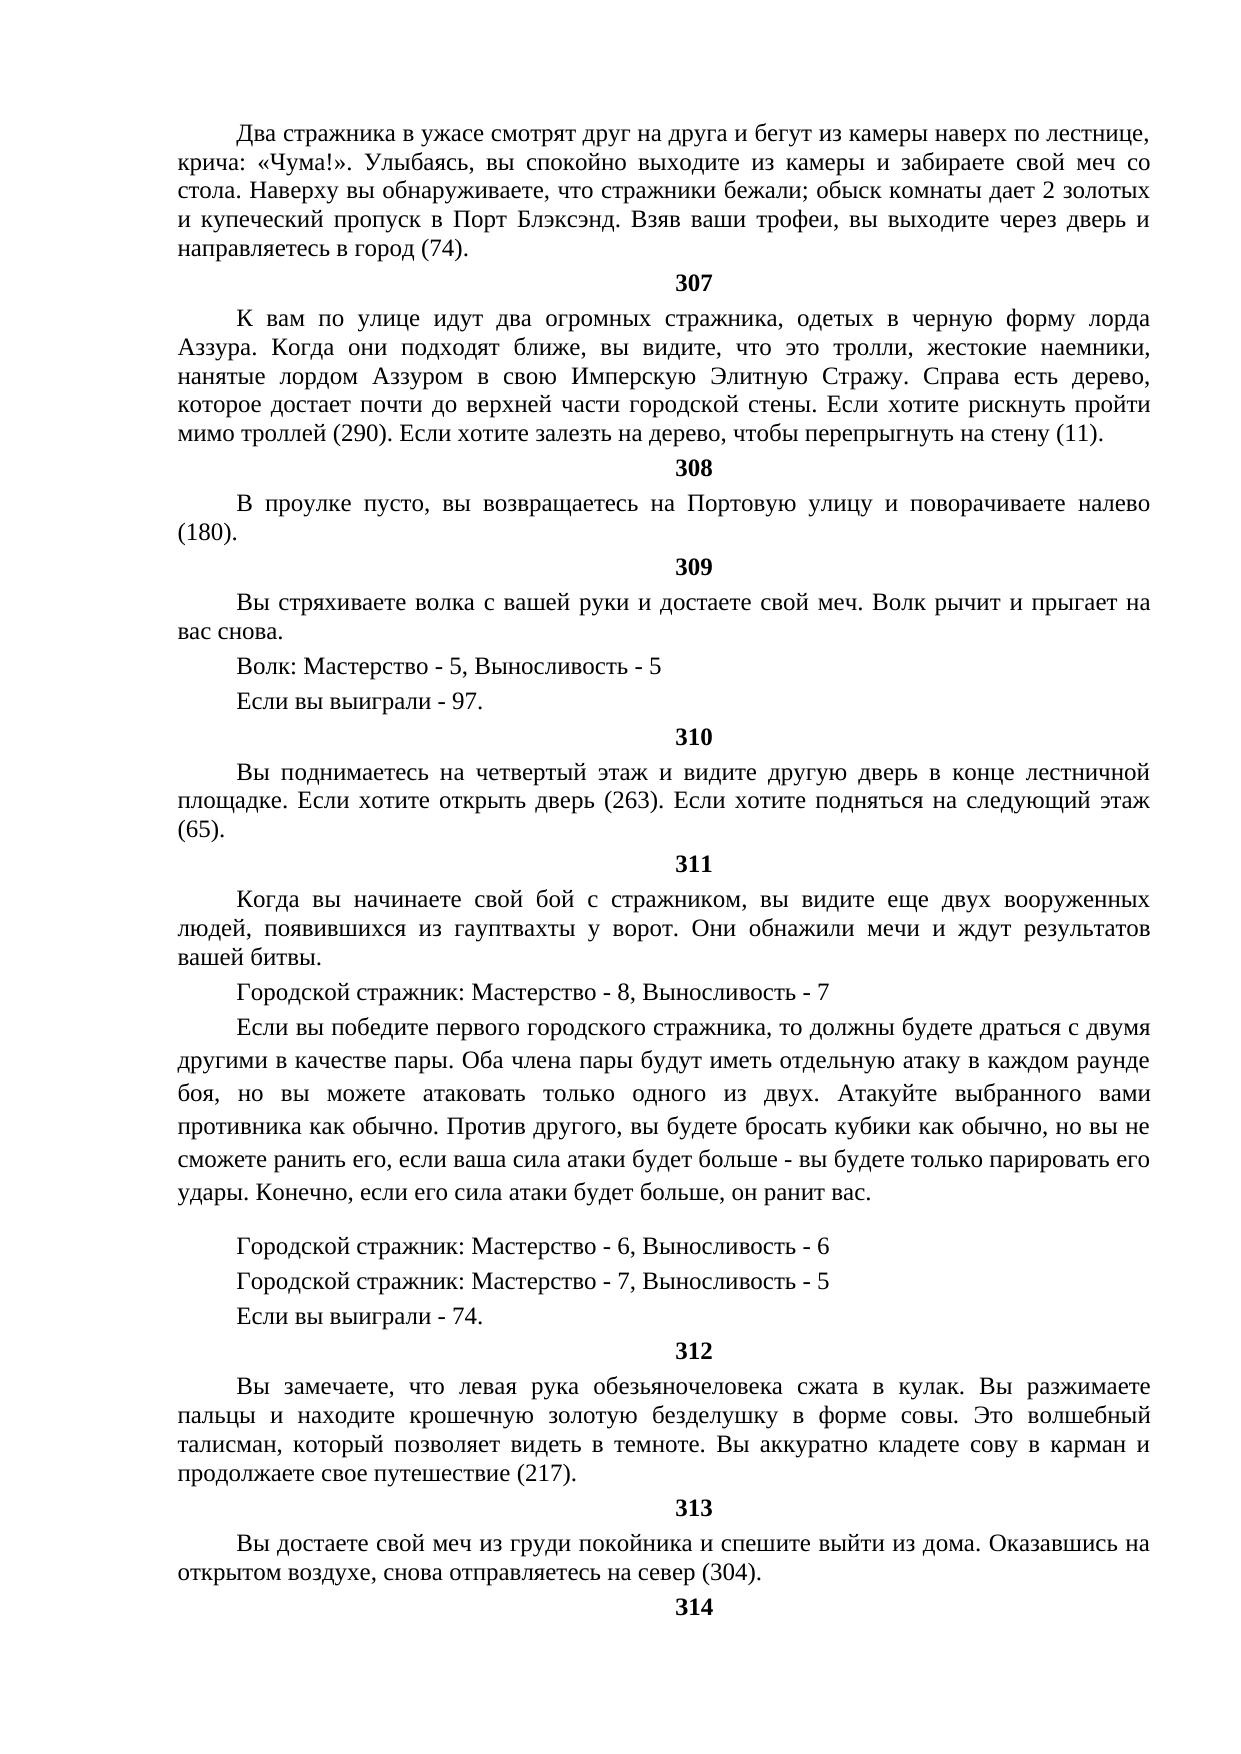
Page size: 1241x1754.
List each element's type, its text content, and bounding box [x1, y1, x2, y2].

text Два стражника в ужасе смотрят друг на друга и бегут из камеры наверх по лестнице, крича: «Чума!». Улыбаясь, вы спокойно выходите из камеры и забираете свой меч со стола. Наверху вы обнаруживаете, что стражники бежали; обыск комнаты дает 2 золотых и купеческий пропуск в Порт Блэксэнд. Взяв ваши трофеи, вы выходите через дверь и направляетесь в город (74). [177, 118, 1152, 262]
text З14 [177, 1592, 1152, 1621]
text 311 [177, 849, 1152, 878]
text К вам по улице идут два огромных стражника, одетых в черную форму лорда Аззура. Когда они подходят ближе, вы видите, что это тролли, жестокие наемники, нанятые лордом Аззуром в свою Имперскую Элитную Стражу. Справа есть дерево, которое достает почти до верхней части городской стены. Если хотите рискнуть пройти мимо троллей (290). Если хотите залезть на дерево, чтобы перепрыгнуть на стену (11). [177, 303, 1152, 447]
text 309 [177, 552, 1152, 581]
text Когда вы начинаете свой бой с стражником, вы видите еще двух вооруженных людей, появившихся из гауптвахты у ворот. Они обнажили мечи и ждут результатов вашей битвы. [177, 884, 1152, 971]
text Городской стражник: Мастерство - 6, Выносливость - 6 [177, 1231, 1152, 1260]
text Городской стражник: Мастерство - 8, Выносливость - 7 [177, 977, 1152, 1006]
text Волк: Мастерство - 5, Выносливость - 5 [177, 651, 1152, 680]
text 310 [177, 722, 1152, 750]
text 312 [177, 1336, 1152, 1365]
text Вы достаете свой меч из груди покойника и спешите выйти из дома. Оказавшись на открытом воздухе, снова отправляетесь на север (304). [177, 1528, 1152, 1585]
text 313 [177, 1493, 1152, 1522]
text Вы поднимаетесь на четвертый этаж и видите другую дверь в конце лестничной площадке. Если хотите открыть дверь (263). Если хотите подняться на следующий этаж (65). [177, 757, 1152, 843]
text Если вы выиграли - 97. [177, 686, 1152, 715]
text Если вы выиграли - 74. [177, 1301, 1152, 1330]
text Вы стряхиваете волка с вашей руки и достаете свой меч. Волк рычит и прыгает на вас снова. [177, 587, 1152, 645]
text Вы замечаете, что левая рука обезьяночеловека сжата в кулак. Вы разжимаете пальцы и находите крошечную золотую безделушку в форме совы. Это волшебный талисман, который позволяет видеть в темноте. Вы аккуратно кладете сову в карман и продолжаете свое путешествие (217). [177, 1371, 1152, 1486]
text 307 [177, 268, 1152, 297]
text Городской стражник: Мастерство - 7, Выносливость - 5 [177, 1266, 1152, 1295]
text Если вы победите первого городского стражника, то должны будете драться с двумя другими в качестве пары. Оба члена пары будут иметь отдельную атаку в каждом раунде боя, но вы можете атаковать только одного из двух. Атакуйте выбранного вами противника как обычно. Против другого, вы будете бросать кубики как обычно, но вы не сможете ранить его, если ваша сила атаки будет больше - вы будете только парировать его удары. Конечно, если его сила атаки будет больше, он ранит вас. [177, 1012, 1152, 1206]
text 308 [177, 453, 1152, 482]
text В проулке пусто, вы возвращаетесь на Портовую улицу и поворачиваете налево (180). [177, 488, 1152, 546]
